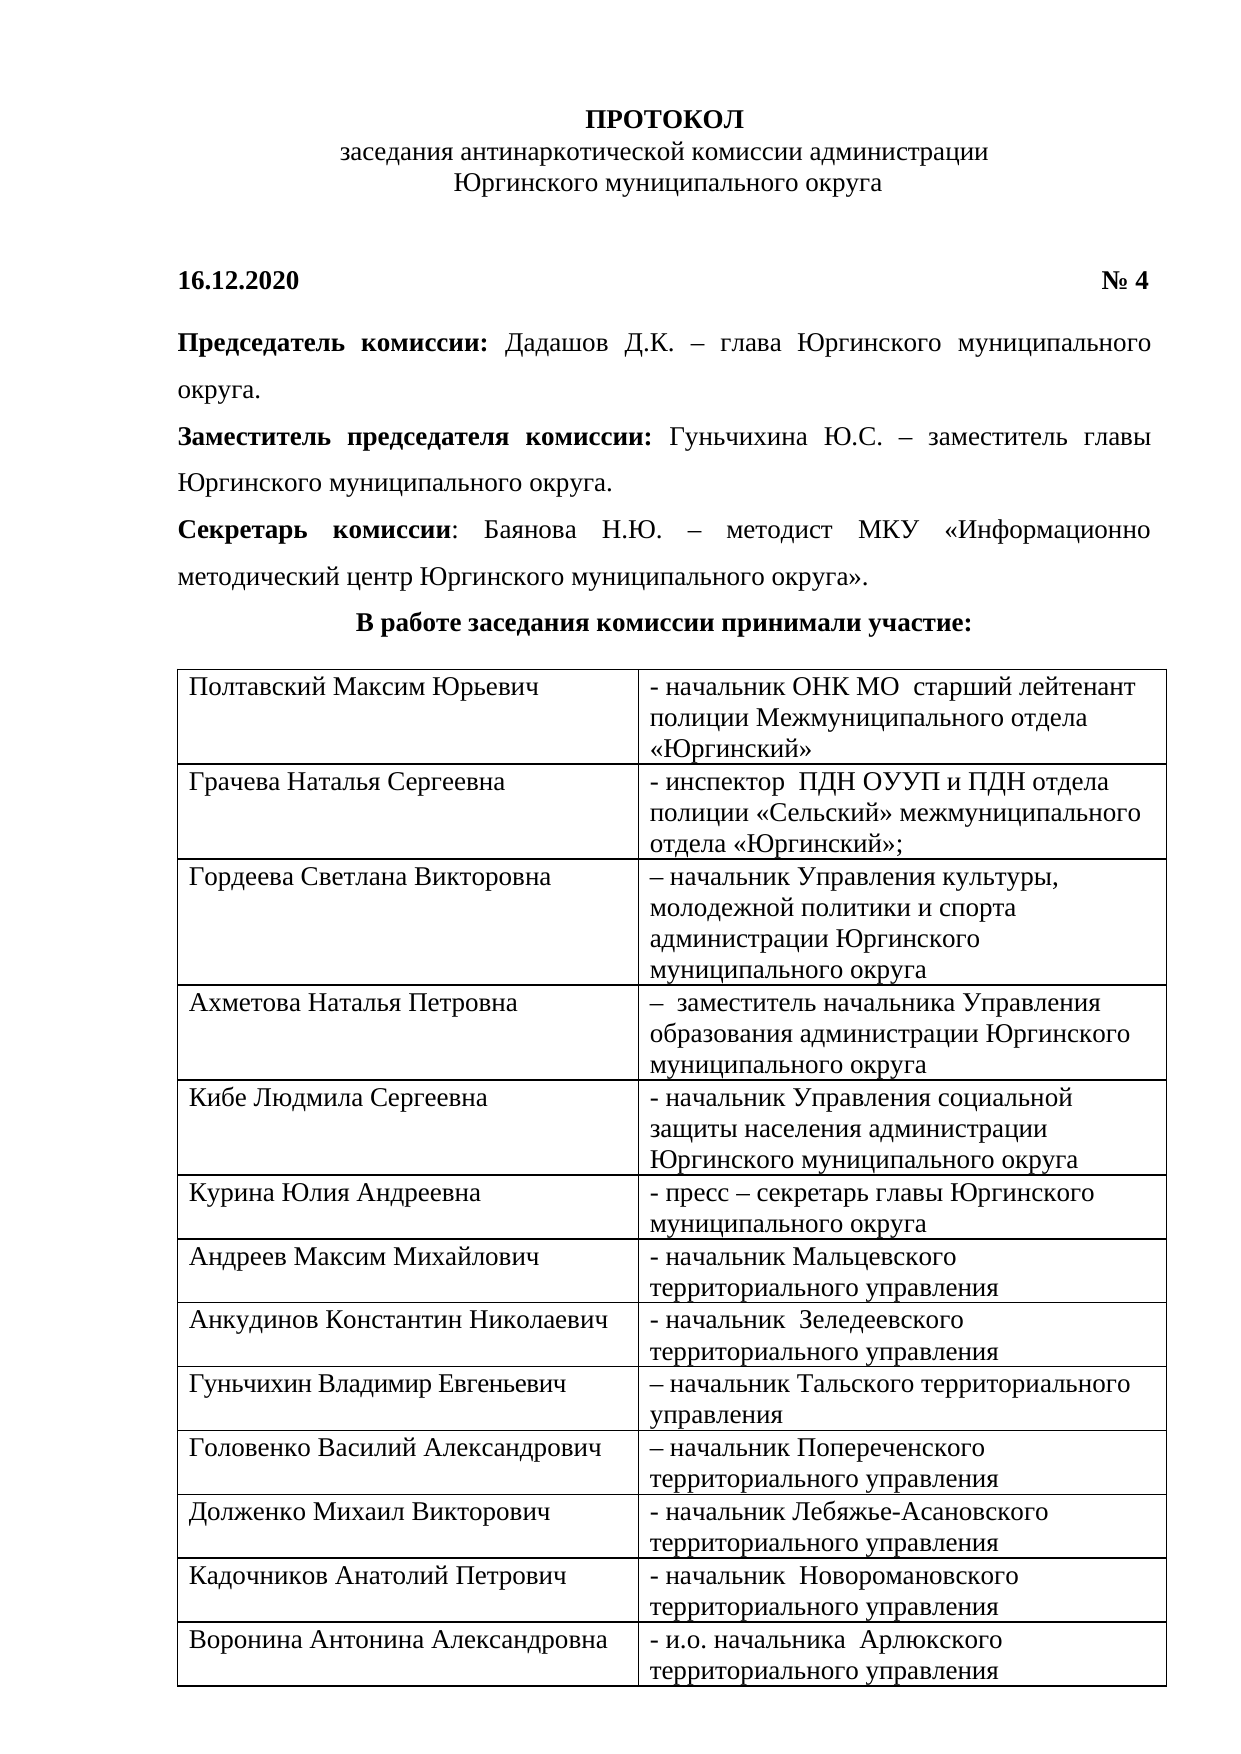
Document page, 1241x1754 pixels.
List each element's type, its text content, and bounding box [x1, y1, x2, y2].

table_cell – начальник Тальского территориального управления [639, 1367, 1166, 1429]
table_cell Кибе Людмила Сергеевна [178, 1081, 638, 1174]
text заседания антинаркотической комиссии администрации [177, 134, 1152, 166]
text Заместитель председателя комиссии: Гуньчихина Ю.С. – заместитель главы Юргинского муниципального округа. [177, 419, 1152, 497]
table_cell - и.о. начальника Арлюкского территориального управления [639, 1623, 1166, 1685]
table_cell - пресс – секретарь главы Юргинского муниципального округа [639, 1176, 1166, 1238]
table_cell Гордеева Светлана Викторовна [178, 860, 638, 984]
table_cell - начальник Управления социальной защиты населения администрации Юргинского муниципального округа [639, 1081, 1166, 1174]
table_cell Долженко Михаил Викторович [178, 1495, 638, 1557]
table_cell Ахметова Наталья Петровна [178, 986, 638, 1079]
table_cell - начальник Новоромановского территориального управления [639, 1559, 1166, 1621]
table_cell Грачева Наталья Сергеевна [178, 765, 638, 858]
table_cell - инспектор ПДН ОУУП и ПДН отдела полиции «Сельский» межмуниципального отдела «Юргинский»; [639, 765, 1166, 858]
table_cell – начальник Попереченского территориального управления [639, 1431, 1166, 1493]
table_cell Курина Юлия Андреевна [178, 1176, 638, 1238]
text В работе заседания комиссии принимали участие: [177, 606, 1152, 637]
table_cell - начальник Зеледеевского территориального управления [639, 1303, 1166, 1366]
text Председатель комиссии: Дадашов Д.К. – глава Юргинского муниципального округа. [177, 326, 1152, 404]
text 16.12.2020 № 4 [177, 264, 1152, 295]
text Юргинского муниципального округа [177, 166, 1152, 197]
table_header Полтавский Максим Юрьевич [178, 670, 638, 763]
table_cell – начальник Управления культуры, молодежной политики и спорта администрации Юргинского муниципального округа [639, 860, 1166, 984]
table_cell Андреев Максим Михайлович [178, 1240, 638, 1302]
text ПРОТОКОЛ [177, 103, 1152, 134]
table_cell Гуньчихин Владимир Евгеньевич [178, 1367, 638, 1429]
table_cell - начальник Лебяжье-Асановского территориального управления [639, 1495, 1166, 1557]
table_cell Анкудинов Константин Николаевич [178, 1303, 638, 1366]
table_cell Головенко Василий Александрович [178, 1431, 638, 1493]
table_header - начальник ОНК МО старший лейтенант полиции Межмуниципального отдела «Юргинский» [639, 670, 1166, 763]
table_cell – заместитель начальника Управления образования администрации Юргинского муниципального округа [639, 986, 1166, 1079]
table_cell Воронина Антонина Александровна [178, 1623, 638, 1685]
table_cell Кадочников Анатолий Петрович [178, 1559, 638, 1621]
table_cell - начальник Мальцевского территориального управления [639, 1240, 1166, 1302]
text Секретарь комиссии: Баянова Н.Ю. – методист МКУ «Информационно методический центр Юргинского муниципального округа». [177, 513, 1152, 591]
